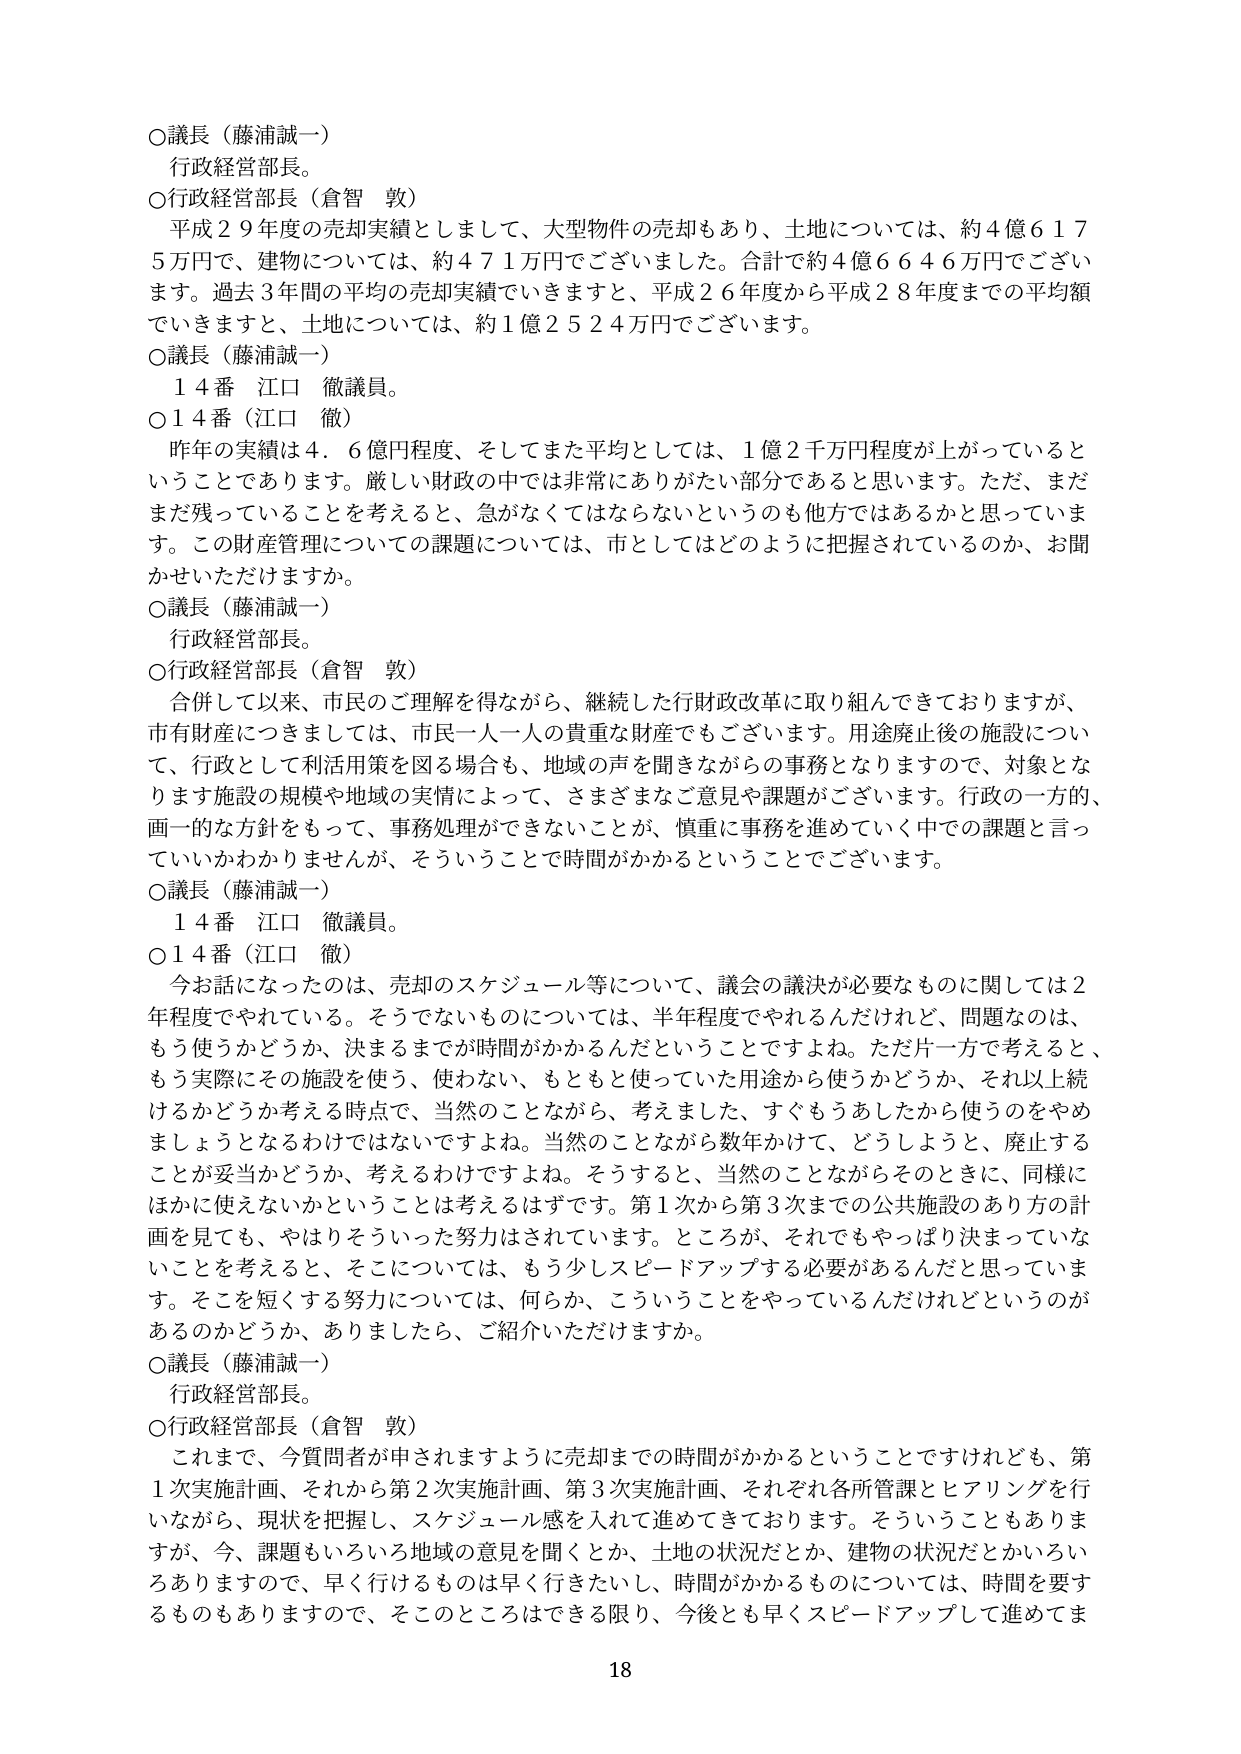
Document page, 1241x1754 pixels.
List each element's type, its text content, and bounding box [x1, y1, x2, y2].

text ○行政経営部長（倉智 敦） [148, 181, 1092, 213]
text 行政経営部長。 [148, 150, 1092, 181]
text １４番 江口 徹議員。 [148, 905, 1092, 937]
text ○議長（藤浦誠一） [148, 118, 1092, 150]
text 行政経営部長。 [148, 1377, 1092, 1409]
text ○議長（藤浦誠一） [148, 1346, 1092, 1377]
text ○行政経営部長（倉智 敦） [148, 653, 1092, 685]
text 昨年の実績は４．６億円程度、そしてまた平均としては、１億２千万円程度が上がっているということであります。厳しい財政の中では非常にありがたい部分であると思います。ただ、まだまだ残っていることを考えると、急がなくてはならないというのも他方ではあるかと思っています。この財産管理についての課題については、市としてはどのように把握されているのか、お聞かせいただけますか。 [148, 433, 1092, 590]
text ○議長（藤浦誠一） [148, 590, 1092, 622]
text 今お話になったのは、売却のスケジュール等について、議会の議決が必要なものに関しては２年程度でやれている。そうでないものについては、半年程度でやれるんだけれど、問題なのは、もう使うかどうか、決まるまでが時間がかかるんだということですよね。ただ片一方で考えると、もう実際にその施設を使う、使わない、もともと使っていた用途から使うかどうか、それ以上続けるかどうか考える時点で、当然のことながら、考えました、すぐもうあしたから使うのをやめましょうとなるわけではないですよね。当然のことながら数年かけて、どうしようと、廃止することが妥当かどうか、考えるわけですよね。そうすると、当然のことながらそのときに、同様にほかに使えないかということは考えるはずです。第１次から第３次までの公共施設のあり方の計画を見ても、やはりそういった努力はされています。ところが、それでもやっぱり決まっていないことを考えると、そこについては、もう少しスピードアップする必要があるんだと思っています。そこを短くする努力については、何らか、こういうことをやっているんだけれどというのがあるのかどうか、ありましたら、ご紹介いただけますか。 [148, 968, 1092, 1346]
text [148, 1440, 1092, 1629]
text 平成２９年度の売却実績としまして、大型物件の売却もあり、土地については、約４億６１７５万円で、建物については、約４７１万円でございました。合計で約４億６６４６万円でございます。過去３年間の平均の売却実績でいきますと、平成２６年度から平成２８年度までの平均額でいきますと、土地については、約１億２５２４万円でございます。 [148, 213, 1092, 338]
text 合併して以来、市民のご理解を得ながら、継続した行財政改革に取り組んできておりますが、市有財産につきましては、市民一人一人の貴重な財産でもございます。用途廃止後の施設について、行政として利活用策を図る場合も、地域の声を聞きながらの事務となりますので、対象となります施設の規模や地域の実情によって、さまざまなご意見や課題がございます。行政の一方的、画一的な方針をもって、事務処理ができないことが、慎重に事務を進めていく中での課題と言っていいかわかりませんが、そういうことで時間がかかるということでございます。 [148, 685, 1092, 874]
text ○議長（藤浦誠一） [148, 338, 1092, 370]
text ○１４番（江口 徹） [148, 402, 1092, 433]
text １４番 江口 徹議員。 [148, 370, 1092, 402]
text ○議長（藤浦誠一） [148, 874, 1092, 905]
text 行政経営部長。 [148, 622, 1092, 653]
text ○１４番（江口 徹） [148, 937, 1092, 968]
text ○行政経営部長（倉智 敦） [148, 1409, 1092, 1440]
